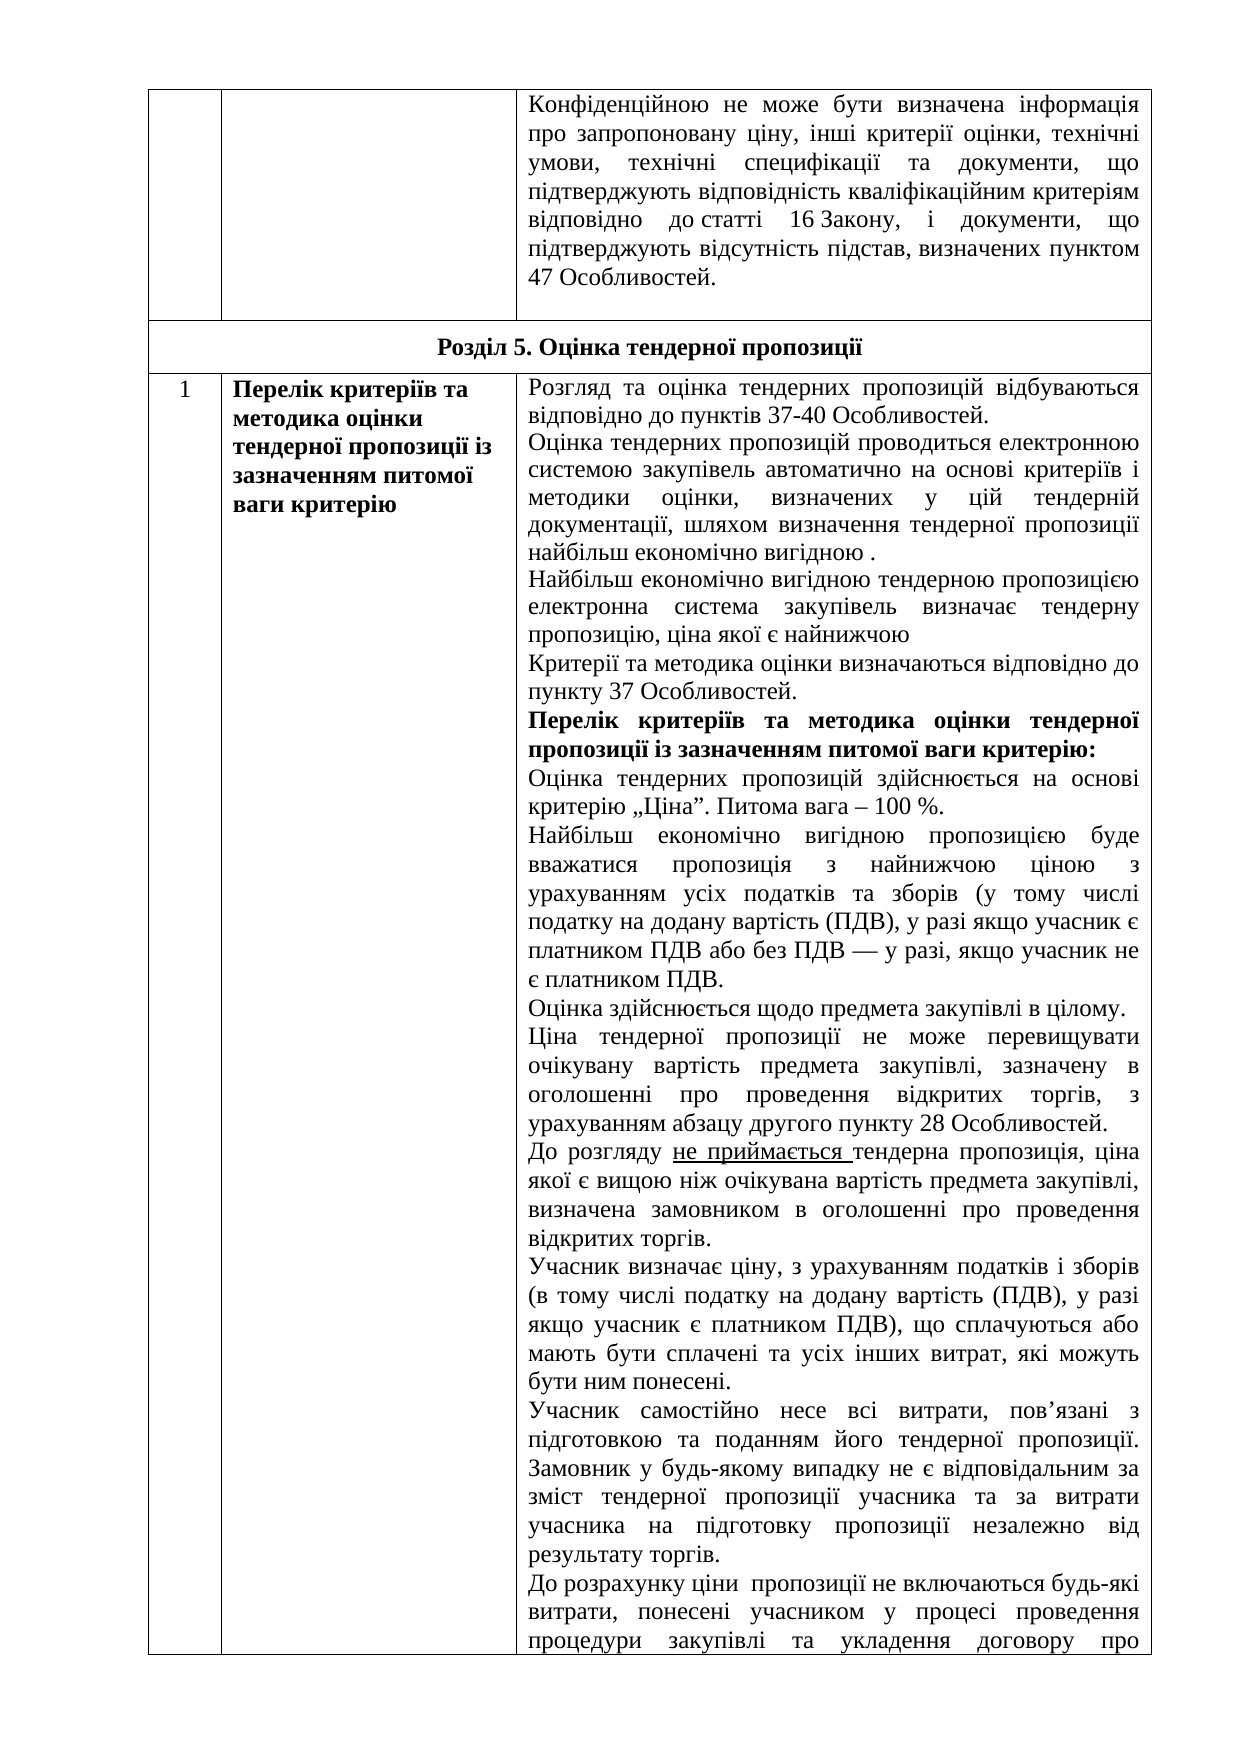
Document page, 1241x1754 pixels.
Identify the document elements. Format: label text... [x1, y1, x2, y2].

table_cell 2 [149, 90, 221, 319]
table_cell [517, 374, 1151, 1654]
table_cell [222, 374, 516, 1654]
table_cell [517, 90, 1151, 319]
table_cell Розділ 5. Оцінка тендерної пропозиції [149, 321, 1151, 373]
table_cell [222, 90, 516, 319]
table_cell 1 [149, 374, 221, 1654]
